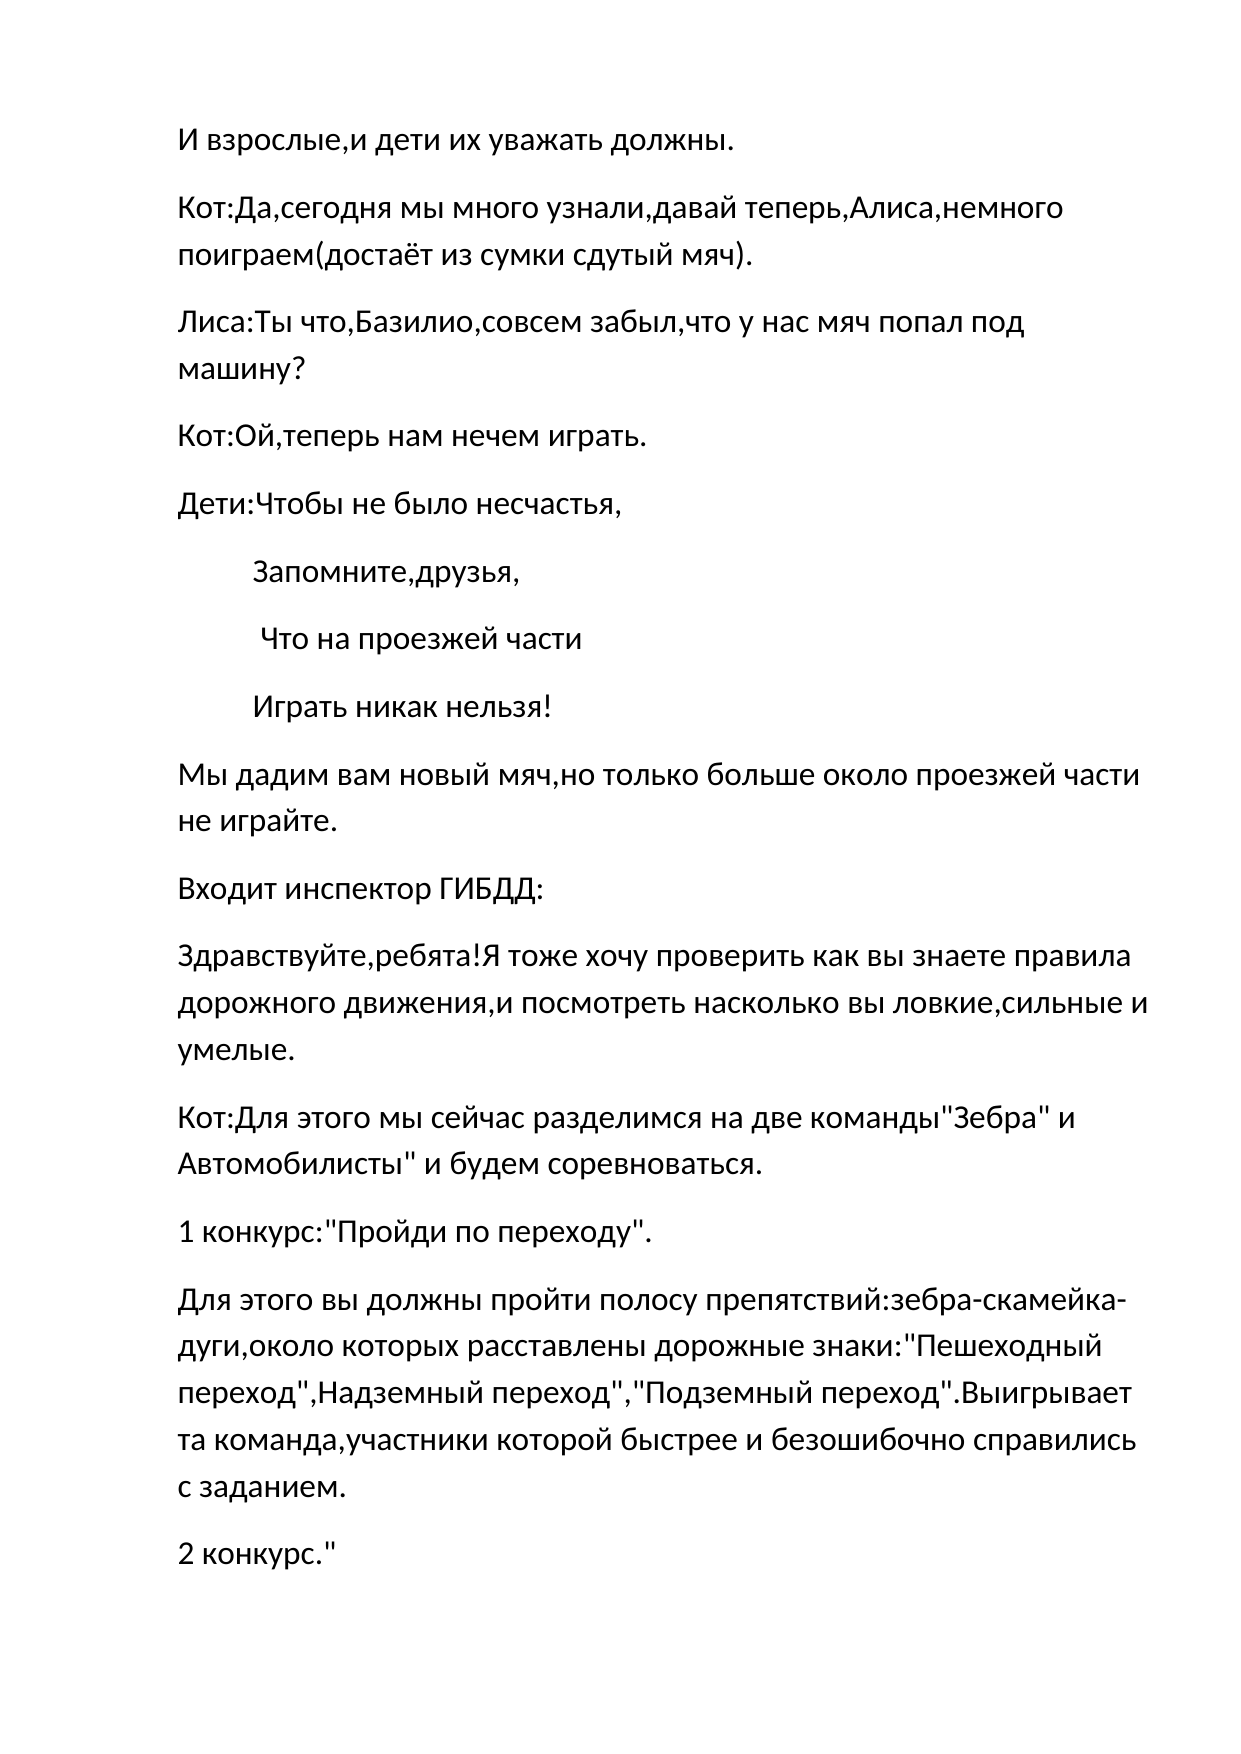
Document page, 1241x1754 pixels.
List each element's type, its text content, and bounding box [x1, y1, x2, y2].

text И взрослые,и дети их уважать должны. [177, 118, 1152, 159]
text 2 конкурс." [177, 1532, 1152, 1573]
text Что на проезжей части [177, 617, 1152, 658]
text Кот:Ой,теперь нам нечем играть. [177, 414, 1152, 455]
text Играть никак нельзя! [177, 685, 1152, 726]
text Входит инспектор ГИБДД: [177, 867, 1152, 908]
text Дети:Чтобы не было несчастья, [177, 482, 1152, 523]
text Здравствуйте,ребята!Я тоже хочу проверить как вы знаете правила дорожного движения,и посмотреть насколько вы ловкие,сильные и умелые. [177, 934, 1152, 1069]
text Для этого вы должны пройти полосу препятствий:зебра-скамейка-дуги,около которых расставлены дорожные знаки:"Пешеходный переход",Надземный переход","Подземный переход".Выигрывает та команда,участники которой быстрее и безошибочно справились с заданием. [177, 1278, 1152, 1505]
text Кот:Да,сегодня мы много узнали,давай теперь,Алиса,немного поиграем(достаёт из сумки сдутый мяч). [177, 186, 1152, 273]
text 1 конкурс:"Пройди по переходу". [177, 1210, 1152, 1251]
text Лиса:Ты что,Базилио,совсем забыл,что у нас мяч попал под машину? [177, 300, 1152, 388]
text Запомните,друзья, [177, 550, 1152, 590]
text Кот:Для этого мы сейчас разделимся на две команды"Зебра" и Автомобилисты" и будем соревноваться. [177, 1096, 1152, 1183]
text Мы дадим вам новый мяч,но только больше около проезжей части не играйте. [177, 752, 1152, 840]
